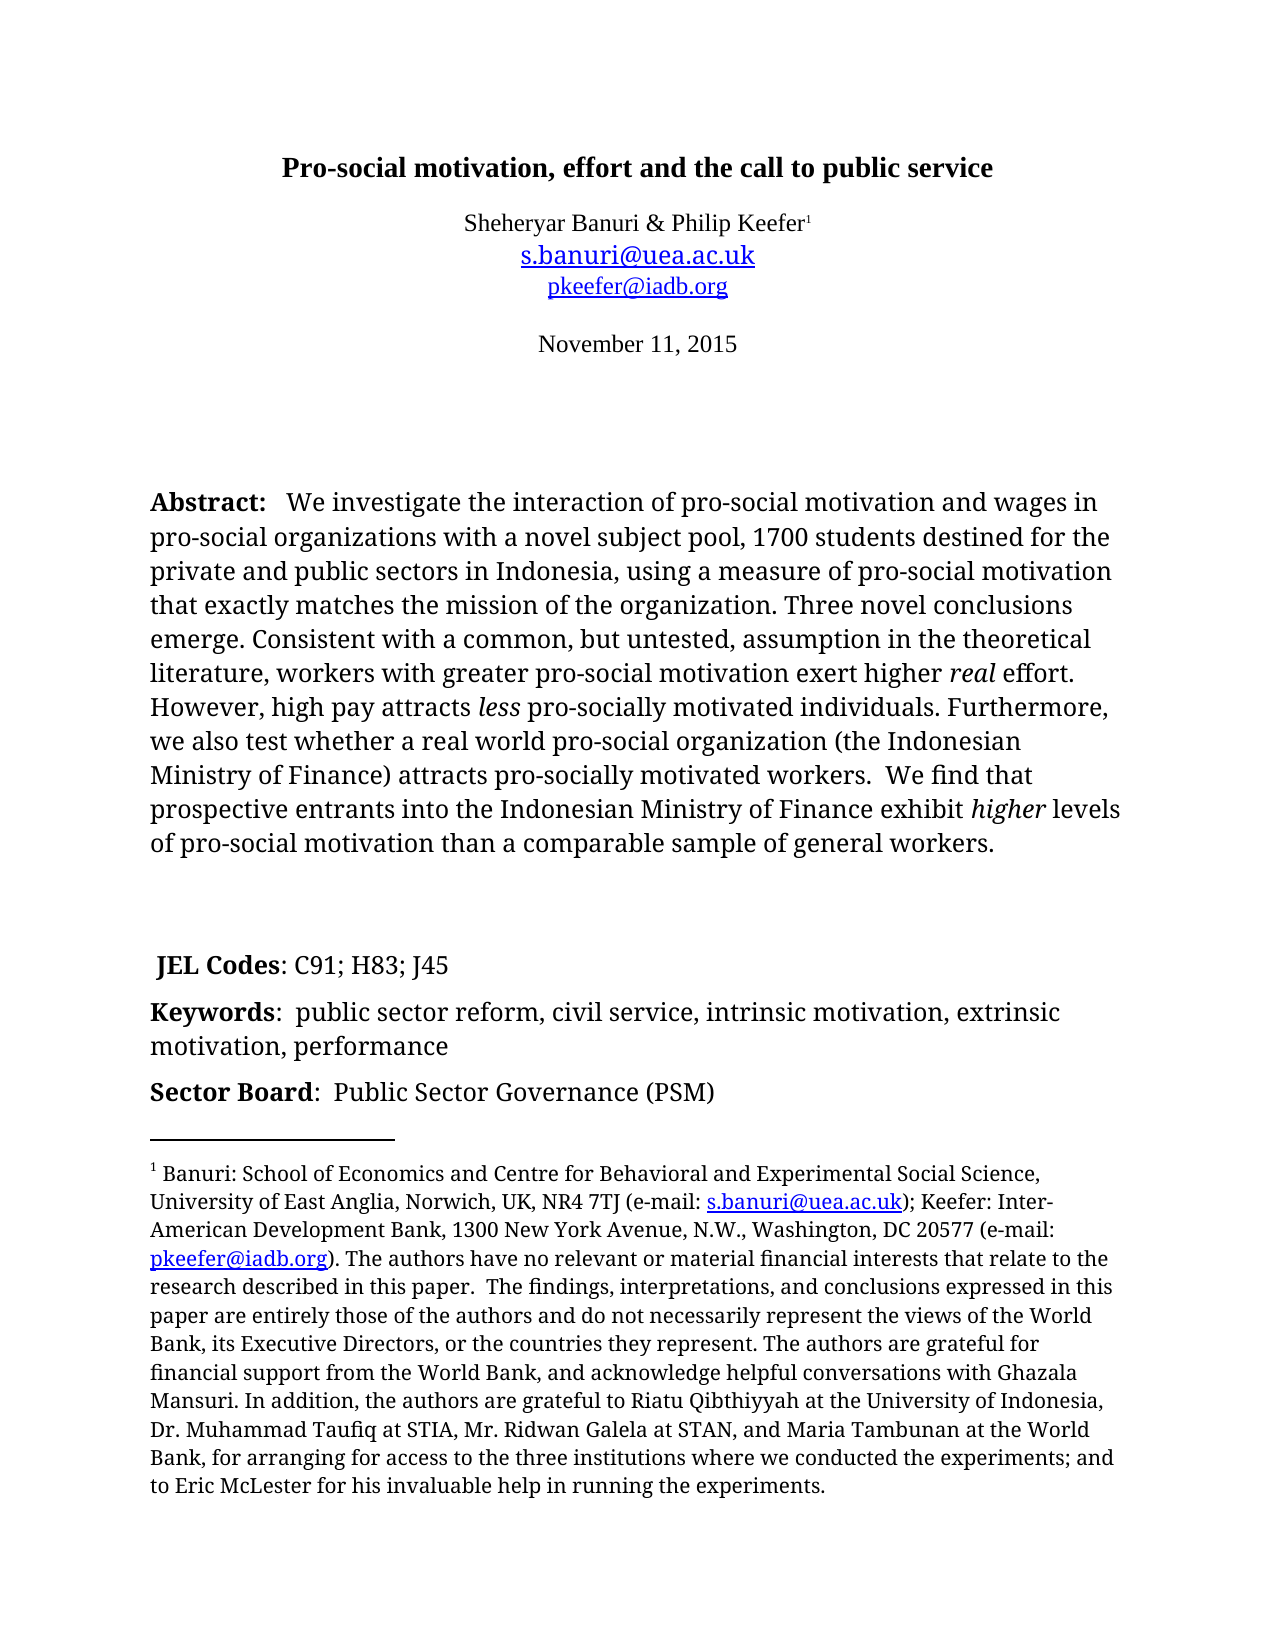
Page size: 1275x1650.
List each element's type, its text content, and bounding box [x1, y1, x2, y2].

text Sheheryar Banuri & Philip Keefer [150, 208, 1125, 237]
text s.banuri@uea.ac.uk [150, 237, 1125, 271]
subtitle Pro-social motivation, effort and the call to public service [150, 150, 1125, 183]
text JEL Codes: C91; H83; J45 [150, 948, 1125, 982]
text Keywords: public sector reform, civil service, intrinsic motivation, extrinsic motivation, performance [150, 994, 1125, 1062]
text pkeefer@iadb.org [150, 271, 1125, 300]
text Sector Board: Public Sector Governance (PSM) [150, 1075, 1125, 1109]
text November 11, 2015 [150, 329, 1125, 358]
text Abstract: We investigate the interaction of pro-social motivation and wages in pro-social organizations with a novel subject pool, 1700 students destined for the private and public sectors in Indonesia, using a measure of pro-social motivation that exactly matches the mission of the organization. Three novel conclusions emerge. Consistent with a common, but untested, assumption in the theoretical literature, workers with greater pro-social motivation exert higher real effort. However, high pay attracts less pro-socially motivated individuals. Furthermore, we also test whether a real world pro-social organization (the Indonesian Ministry of Finance) attracts pro-socially motivated workers. We find that prospective entrants into the Indonesian Ministry of Finance exhibit higher levels of pro-social motivation than a comparable sample of general workers. [150, 485, 1125, 894]
